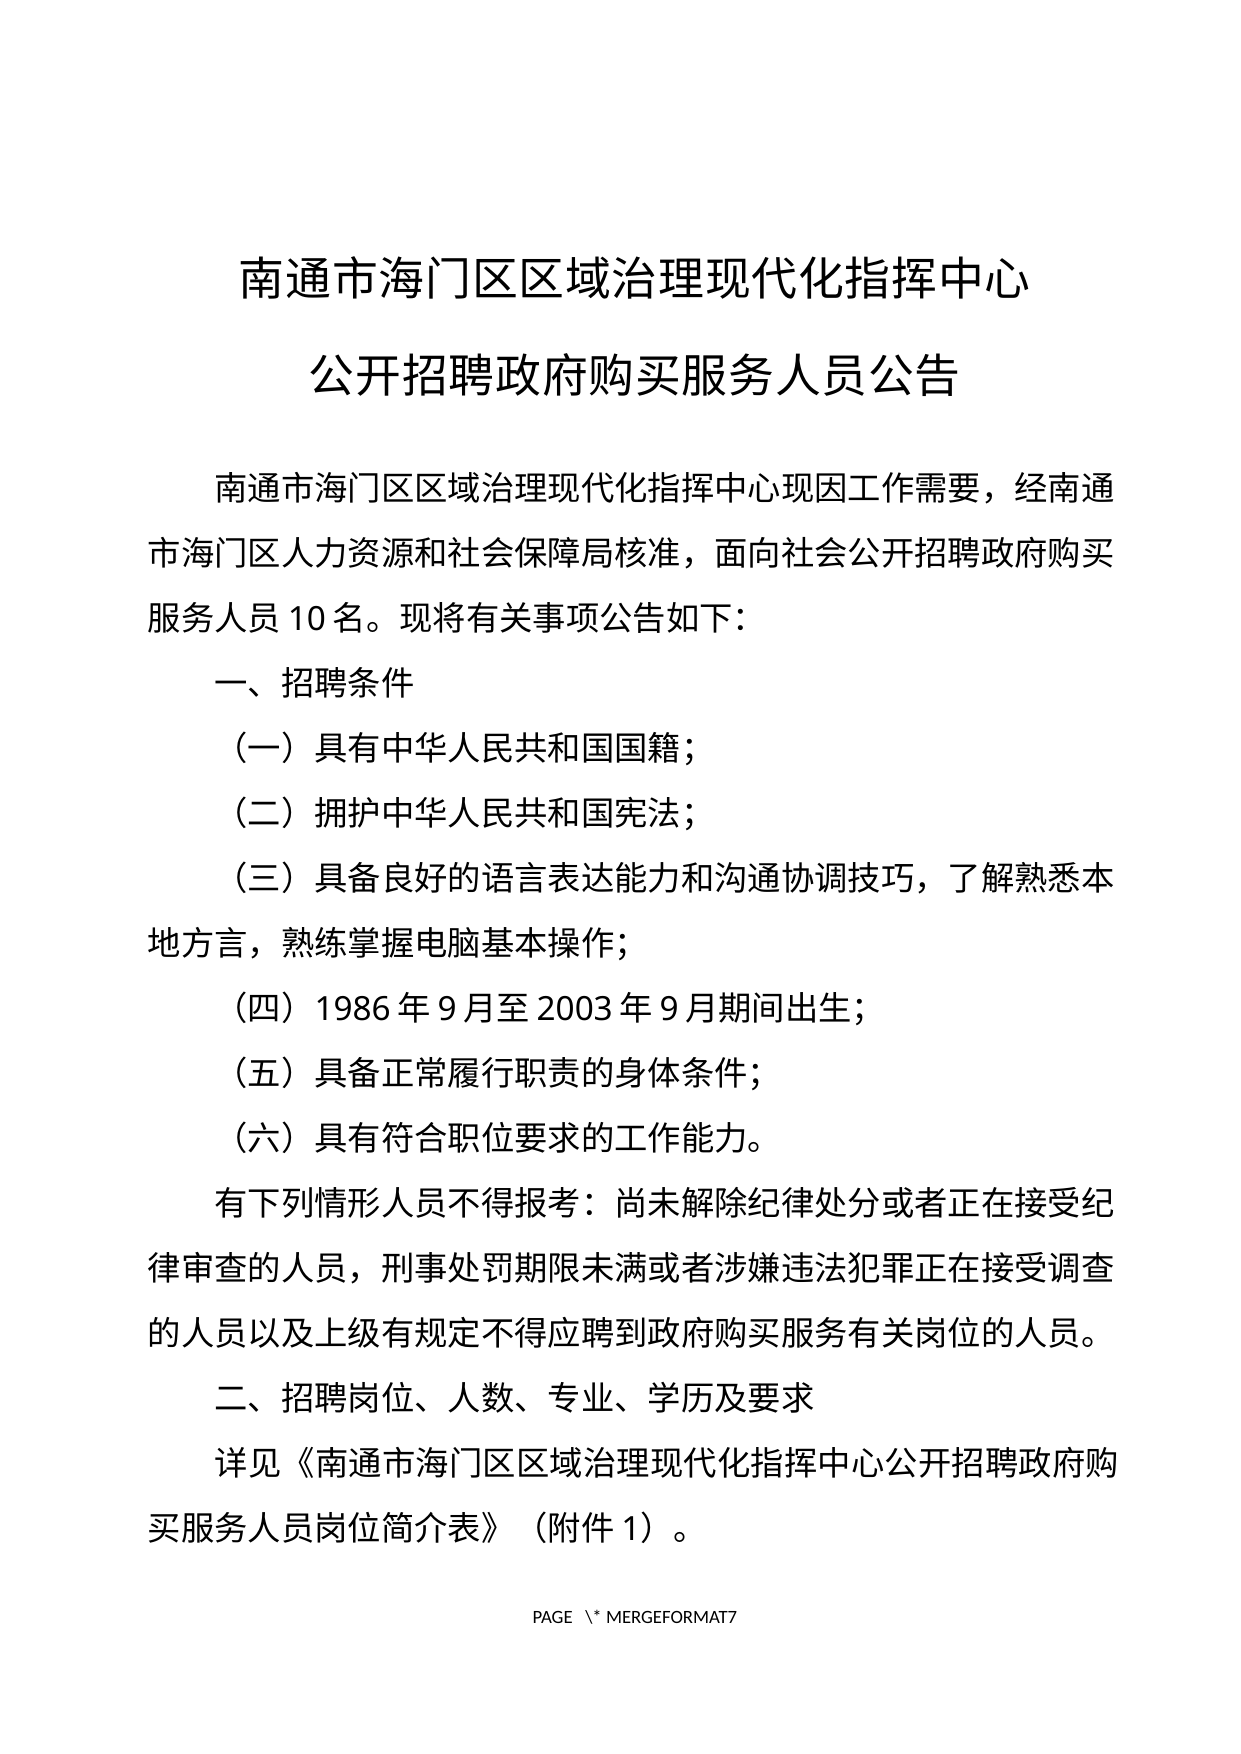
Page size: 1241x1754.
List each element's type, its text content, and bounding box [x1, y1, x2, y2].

text （三）具备良好的语言表达能力和沟通协调技巧，了解熟悉本地方言，熟练掌握电脑基本操作； [148, 844, 1122, 974]
text 南通市海门区区域治理现代化指挥中心现因工作需要，经南通市海门区人力资源和社会保障局核准，面向社会公开招聘政府购买服务人员10名。现将有关事项公告如下： [148, 454, 1122, 649]
text （一）具有中华人民共和国国籍； [148, 714, 1122, 779]
subtitle 公开招聘政府购买服务人员公告 [148, 324, 1122, 421]
text 有下列情形人员不得报考：尚未解除纪律处分或者正在接受纪律审查的人员，刑事处罚期限未满或者涉嫌违法犯罪正在接受调查的人员以及上级有规定不得应聘到政府购买服务有关岗位的人员。 [148, 1169, 1122, 1364]
subtitle 南通市海门区区域治理现代化指挥中心 [148, 226, 1122, 324]
text （四）1986年9月至2003年9月期间出生； [148, 974, 1122, 1039]
text （六）具有符合职位要求的工作能力。 [148, 1104, 1122, 1169]
list 招聘岗位、人数、专业、学历及要求 [148, 1364, 1122, 1429]
text 详见《南通市海门区区域治理现代化指挥中心公开招聘政府购买服务人员岗位简介表》（附件1）。 [148, 1429, 1122, 1559]
text （五）具备正常履行职责的身体条件； [148, 1039, 1122, 1104]
list 招聘条件 [148, 649, 1122, 714]
text （二）拥护中华人民共和国宪法； [148, 779, 1122, 844]
